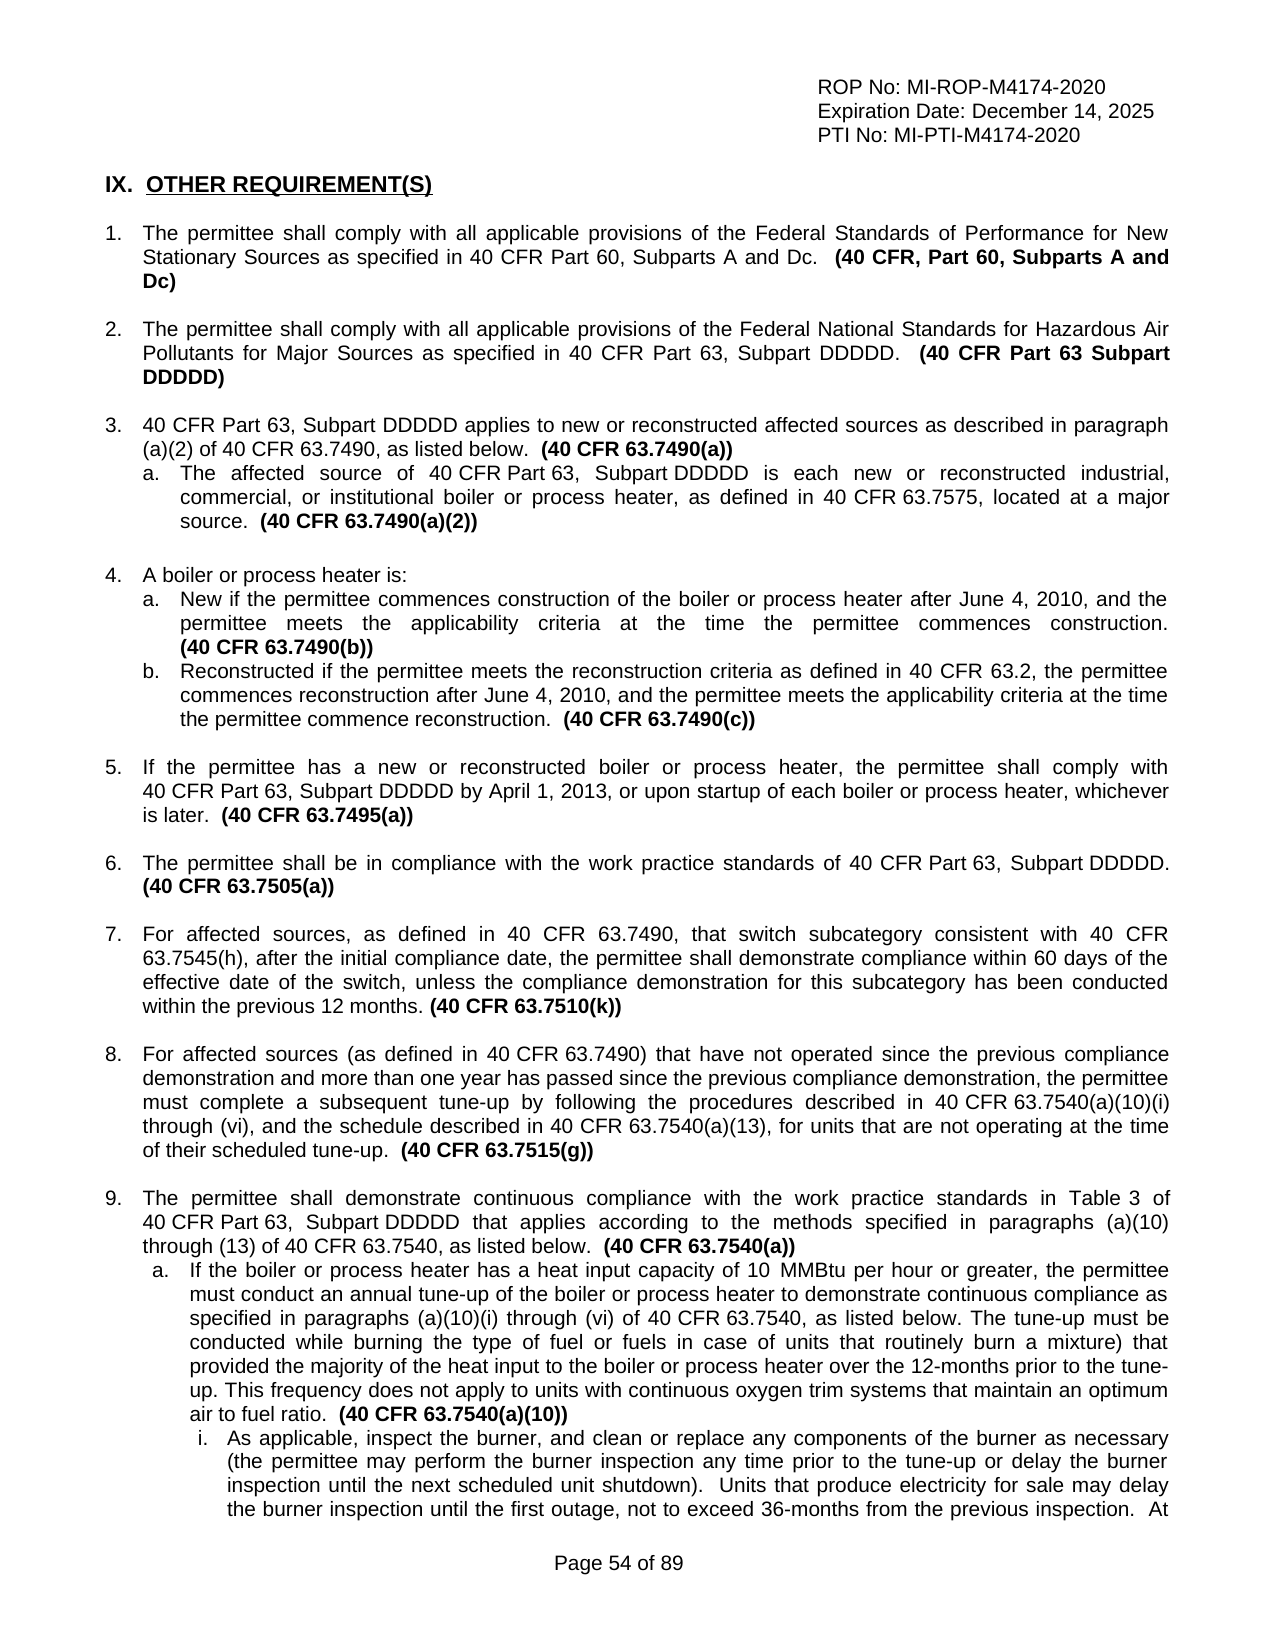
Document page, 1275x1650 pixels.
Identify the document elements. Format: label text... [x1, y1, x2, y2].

list The permittee shall demonstrate continuous compliance with the work practice standards in Table 3 of 40 CFR Part 63, Subpart DDDDD that applies according to the methods specified in paragraphs (a)(10) through (13) of 40 CFR 63.7540, as listed below. (40 CFR 63.7540(a)) [105, 1186, 1170, 1258]
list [208, 1425, 1170, 1521]
list For affected sources (as defined in 40 CFR 63.7490) that have not operated since the previous compliance demonstration and more than one year has passed since the previous compliance demonstration, the permittee must complete a subsequent tune-up by following the procedures described in 40 CFR 63.7540(a)(10)(i) through (vi), and the schedule described in 40 CFR 63.7540(a)(13), for units that are not operating at the time of their scheduled tune-up. (40 CFR 63.7515(g)) [105, 1042, 1170, 1162]
text a. The affected source of 40 CFR Part 63, Subpart DDDDD is each new or reconstructed industrial, commercial, or institutional boiler or process heater, as defined in 40 CFR 63.7575, located at a major source. (40 CFR 63.7490(a)(2)) [142, 461, 1170, 533]
list 40 CFR Part 63, Subpart DDDDD applies to new or reconstructed affected sources as described in paragraph (a)(2) of 40 CFR 63.7490, as listed below. (40 CFR 63.7490(a)) [105, 413, 1170, 461]
list If the boiler or process heater has a heat input capacity of 10 MMBtu per hour or greater, the permittee must conduct an annual tune-up of the boiler or process heater to demonstrate continuous compliance as specified in paragraphs (a)(10)(i) through (vi) of 40 CFR 63.7540, as listed below. The tune-up must be conducted while burning the type of fuel or fuels in case of units that routinely burn a mixture) that provided the majority of the heat input to the boiler or process heater over the 12-months prior to the tune-up. This frequency does not apply to units with continuous oxygen trim systems that maintain an optimum air to fuel ratio. (40 CFR 63.7540(a)(10)) [152, 1258, 1170, 1425]
text IX. OTHER REQUIREMENT(S) [105, 171, 1170, 197]
list The permittee shall comply with all applicable provisions of the Federal Standards of Performance for New Stationary Sources as specified in 40 CFR Part 60, Subparts A and Dc. (40 CFR, Part 60, Subparts A and Dc) [105, 221, 1170, 293]
list For affected sources, as defined in 40 CFR 63.7490, that switch subcategory consistent with 40 CFR 63.7545(h), after the initial compliance date, the permittee shall demonstrate compliance within 60 days of the effective date of the switch, unless the compliance demonstration for this subcategory has been conducted within the previous 12 months. (40 CFR 63.7510(k)) [105, 922, 1170, 1018]
text b. Reconstructed if the permittee meets the reconstruction criteria as defined in 40 CFR 63.2, the permittee commences reconstruction after June 4, 2010, and the permittee meets the applicability criteria at the time the permittee commence reconstruction. (40 CFR 63.7490(c)) [142, 659, 1170, 731]
list A boiler or process heater is: [105, 563, 1170, 587]
list The permittee shall be in compliance with the work practice standards of 40 CFR Part 63, Subpart DDDDD. (40 CFR 63.7505(a)) [105, 850, 1170, 898]
list The permittee shall comply with all applicable provisions of the Federal National Standards for Hazardous Air Pollutants for Major Sources as specified in 40 CFR Part 63, Subpart DDDDD. (40 CFR Part 63 Subpart DDDDD) [105, 317, 1170, 389]
list If the permittee has a new or reconstructed boiler or process heater, the permittee shall comply with 40 CFR Part 63, Subpart DDDDD by April 1, 2013, or upon startup of each boiler or process heater, whichever is later. (40 CFR 63.7495(a)) [105, 754, 1170, 826]
list New if the permittee commences construction of the boiler or process heater after June 4, 2010, and the permittee meets the applicability criteria at the time the permittee commences construction. (40 CFR 63.7490(b)) [142, 587, 1170, 659]
